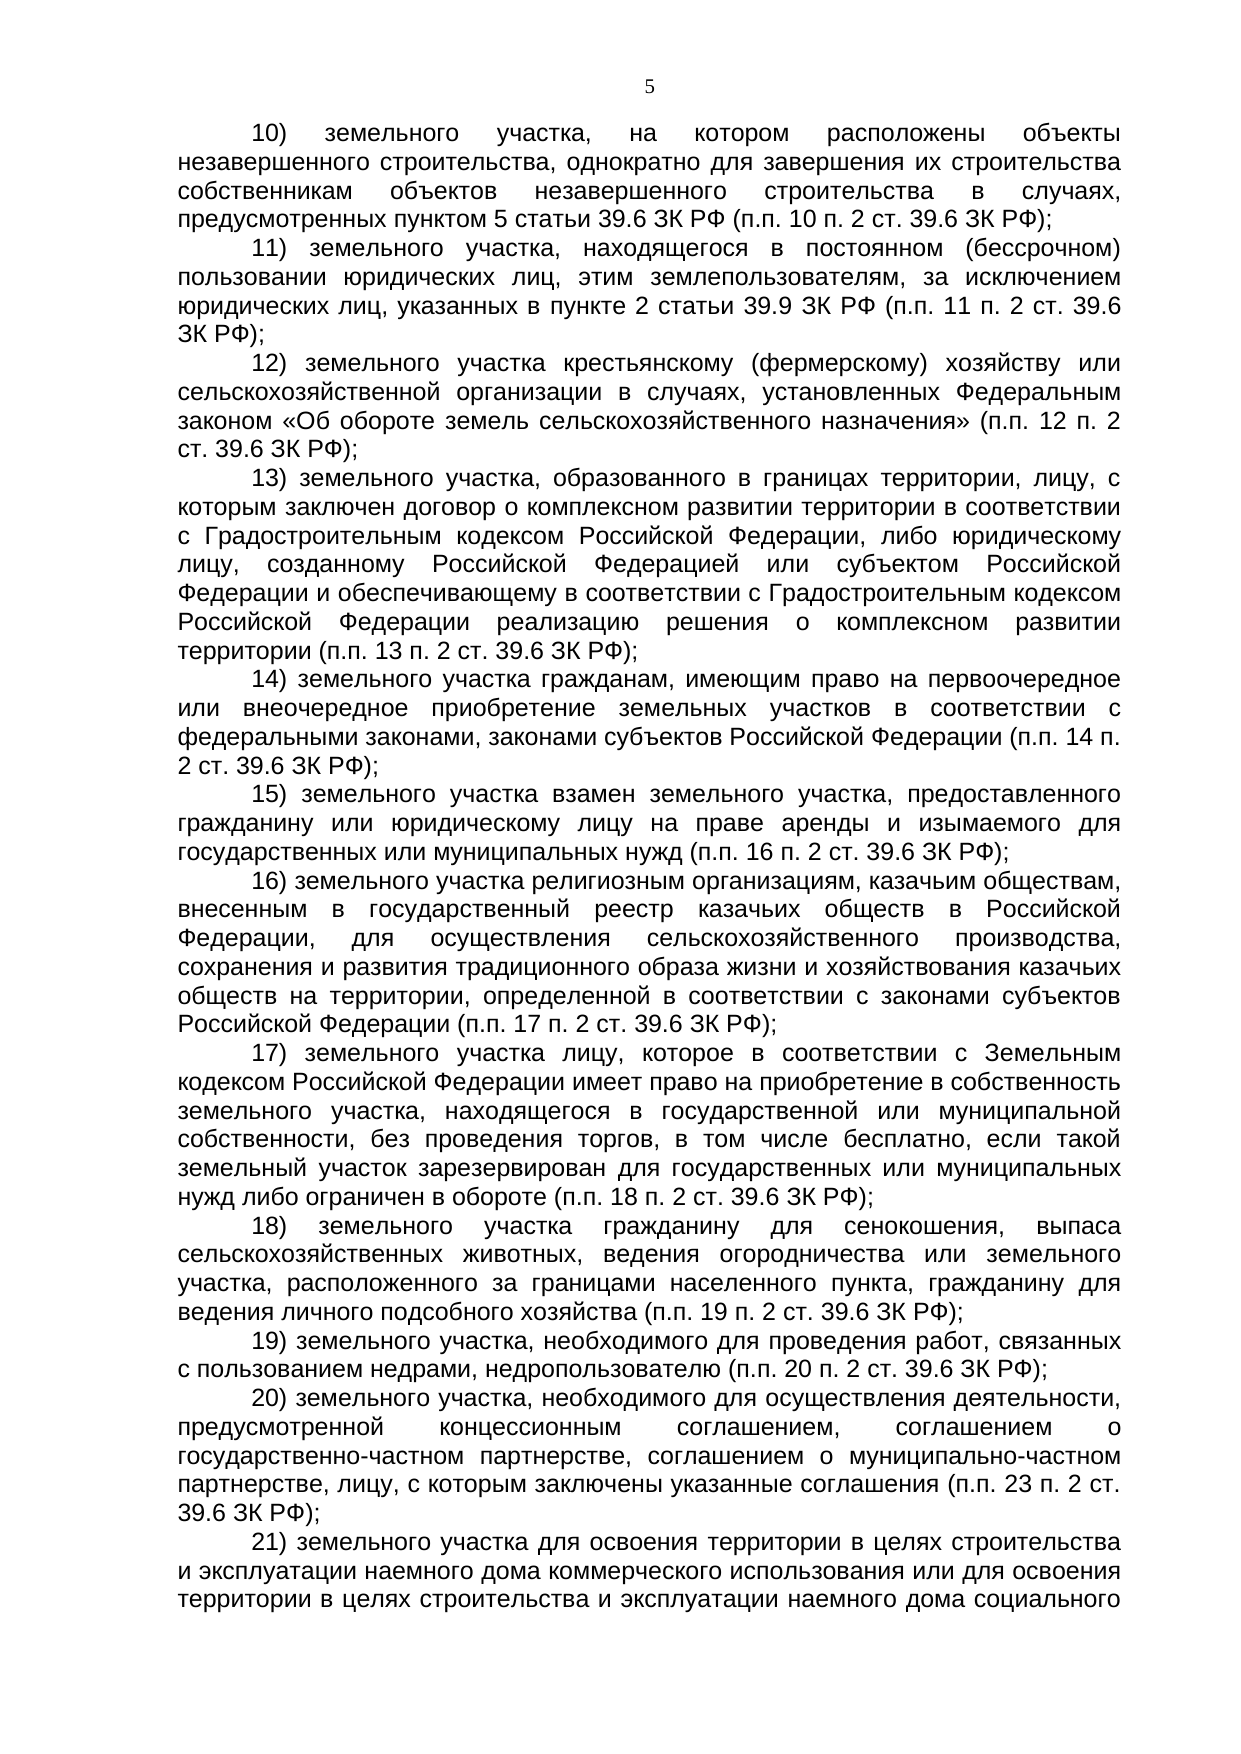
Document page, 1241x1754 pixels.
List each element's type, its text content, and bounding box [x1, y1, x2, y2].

text 16) земельного участка религиозным организациям, казачьим обществам, внесенным в государственный реестр казачьих обществ в Российской Федерации, для осуществления сельскохозяйственного производства, сохранения и развития традиционного образа жизни и хозяйствования казачьих обществ на территории, определенной в соответствии с законами субъектов Российской Федерации (п.п. 17 п. 2 ст. 39.6 ЗК РФ); [177, 866, 1122, 1038]
text 14) земельного участка гражданам, имеющим право на первоочередное или внеочередное приобретение земельных участков в соответствии с федеральными законами, законами субъектов Российской Федерации (п.п. 14 п. 2 ст. 39.6 ЗК РФ); [177, 664, 1122, 779]
text 19) земельного участка, необходимого для проведения работ, связанных с пользованием недрами, недропользователю (п.п. 20 п. 2 ст. 39.6 ЗК РФ); [177, 1326, 1122, 1383]
text 17) земельного участка лицу, которое в соответствии с Земельным кодексом Российской Федерации имеет право на приобретение в собственность земельного участка, находящегося в государственной или муниципальной собственности, без проведения торгов, в том числе бесплатно, если такой земельный участок зарезервирован для государственных или муниципальных нужд либо ограничен в обороте (п.п. 18 п. 2 ст. 39.6 ЗК РФ); [177, 1038, 1122, 1211]
text 20) земельного участка, необходимого для осуществления деятельности, предусмотренной концессионным соглашением, соглашением о государственно-частном партнерстве, соглашением о муниципально-частном партнерстве, лицу, с которым заключены указанные соглашения (п.п. 23 п. 2 ст. 39.6 ЗК РФ); [177, 1383, 1122, 1527]
text 15) земельного участка взамен земельного участка, предоставленного гражданину или юридическому лицу на праве аренды и изымаемого для государственных или муниципальных нужд (п.п. 16 п. 2 ст. 39.6 ЗК РФ); [177, 779, 1122, 866]
text 18) земельного участка гражданину для сенокошения, выпаса сельскохозяйственных животных, ведения огородничества или земельного участка, расположенного за границами населенного пункта, гражданину для ведения личного подсобного хозяйства (п.п. 19 п. 2 ст. 39.6 ЗК РФ); [177, 1211, 1122, 1326]
text 13) земельного участка, образованного в границах территории, лицу, с которым заключен договор о комплексном развитии территории в соответствии с Градостроительным кодексом Российской Федерации, либо юридическому лицу, созданному Российской Федерацией или субъектом Российской Федерации и обеспечивающему в соответствии с Градостроительным кодексом Российской Федерации реализацию решения о комплексном развитии территории (п.п. 13 п. 2 ст. 39.6 ЗК РФ); [177, 463, 1122, 664]
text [177, 1527, 1122, 1613]
text 11) земельного участка, находящегося в постоянном (бессрочном) пользовании юридических лиц, этим землепользователям, за исключением юридических лиц, указанных в пункте 2 статьи 39.9 ЗК РФ (п.п. 11 п. 2 ст. 39.6 ЗК РФ); [177, 233, 1122, 348]
text 12) земельного участка крестьянскому (фермерскому) хозяйству или сельскохозяйственной организации в случаях, установленных Федеральным законом «Об обороте земель сельскохозяйственного назначения» (п.п. 12 п. 2 ст. 39.6 ЗК РФ); [177, 348, 1122, 463]
text 10) земельного участка, на котором расположены объекты незавершенного строительства, однократно для завершения их строительства собственникам объектов незавершенного строительства в случаях, предусмотренных пунктом 5 статьи 39.6 ЗК РФ (п.п. 10 п. 2 ст. 39.6 ЗК РФ); [177, 118, 1122, 233]
